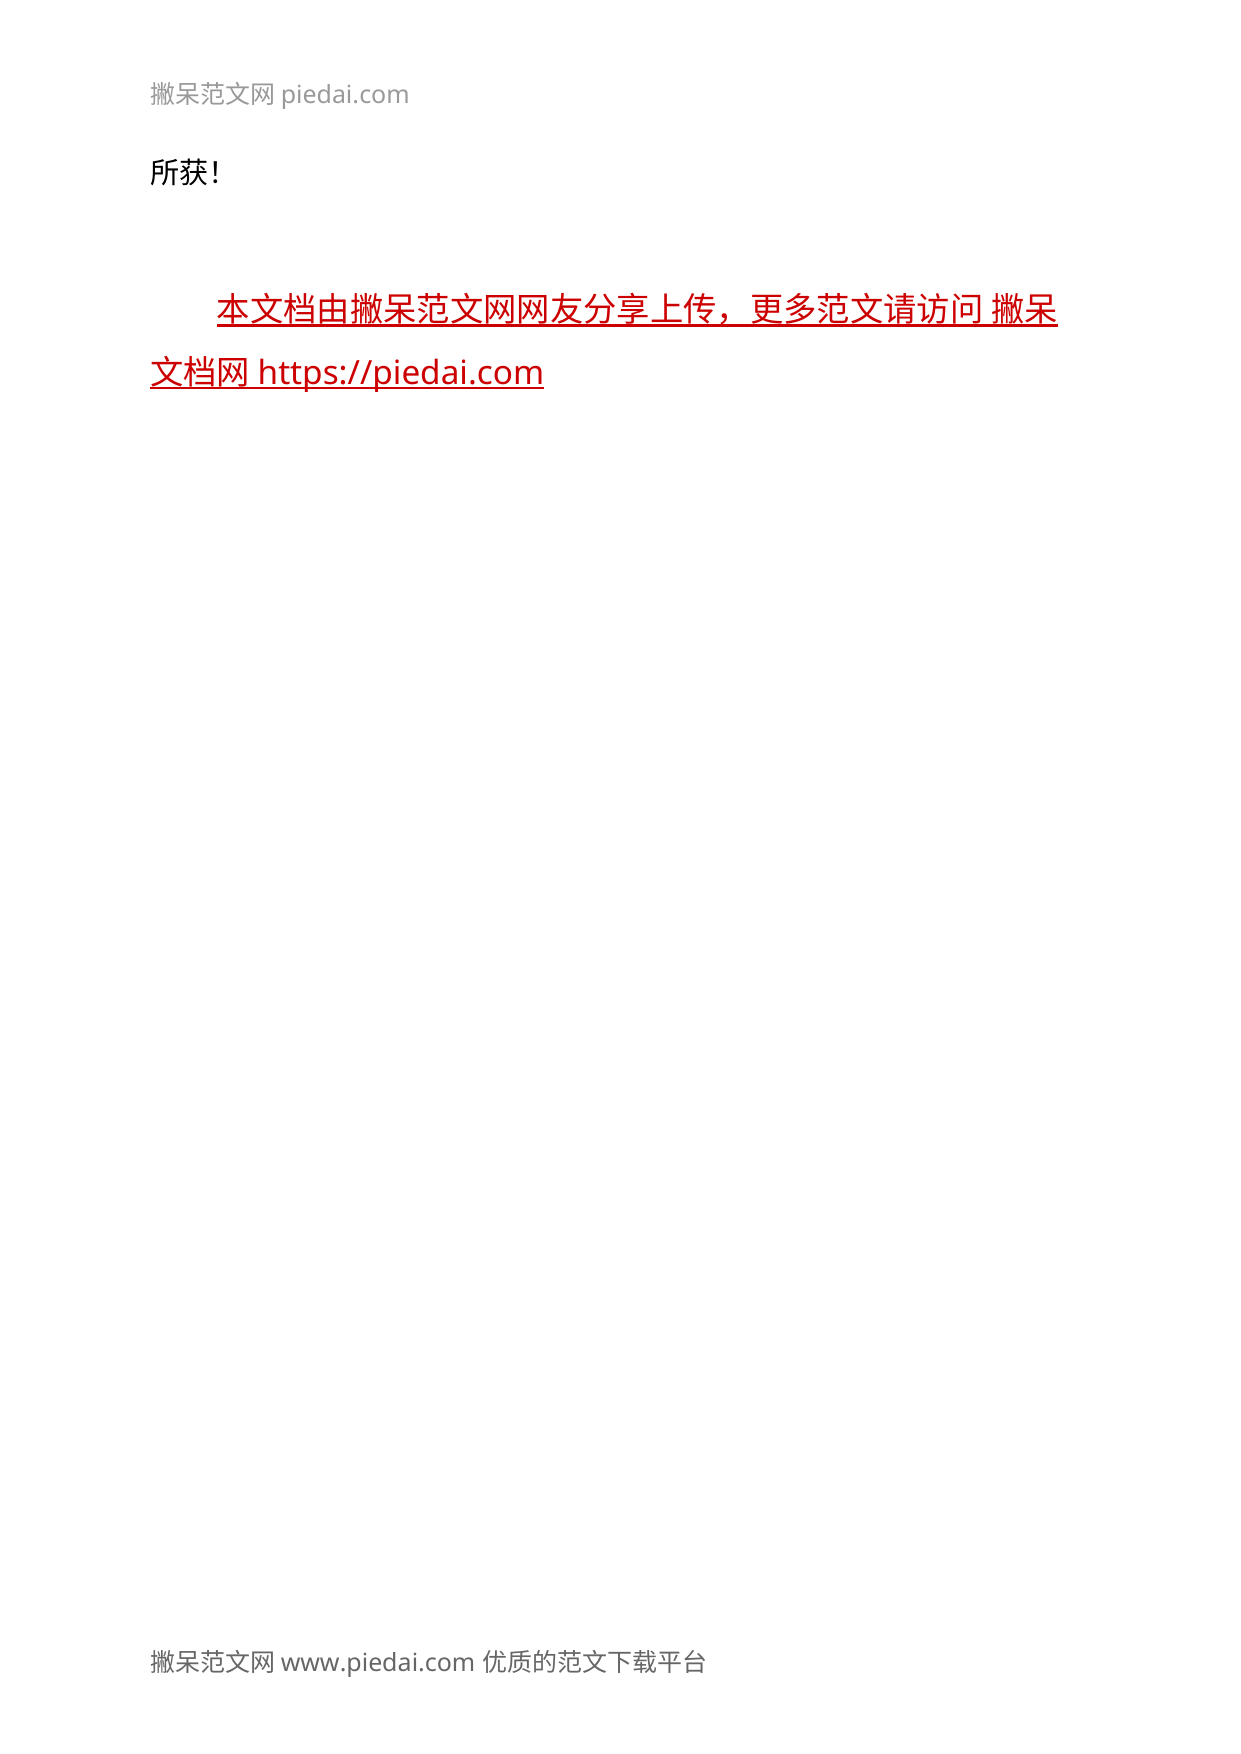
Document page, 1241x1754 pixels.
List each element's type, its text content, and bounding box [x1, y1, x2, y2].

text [150, 150, 1090, 192]
text 本文档由撇呆范文网网友分享上传，更多范文请访问 撇呆文档网 https://piedai.com [150, 283, 1090, 394]
